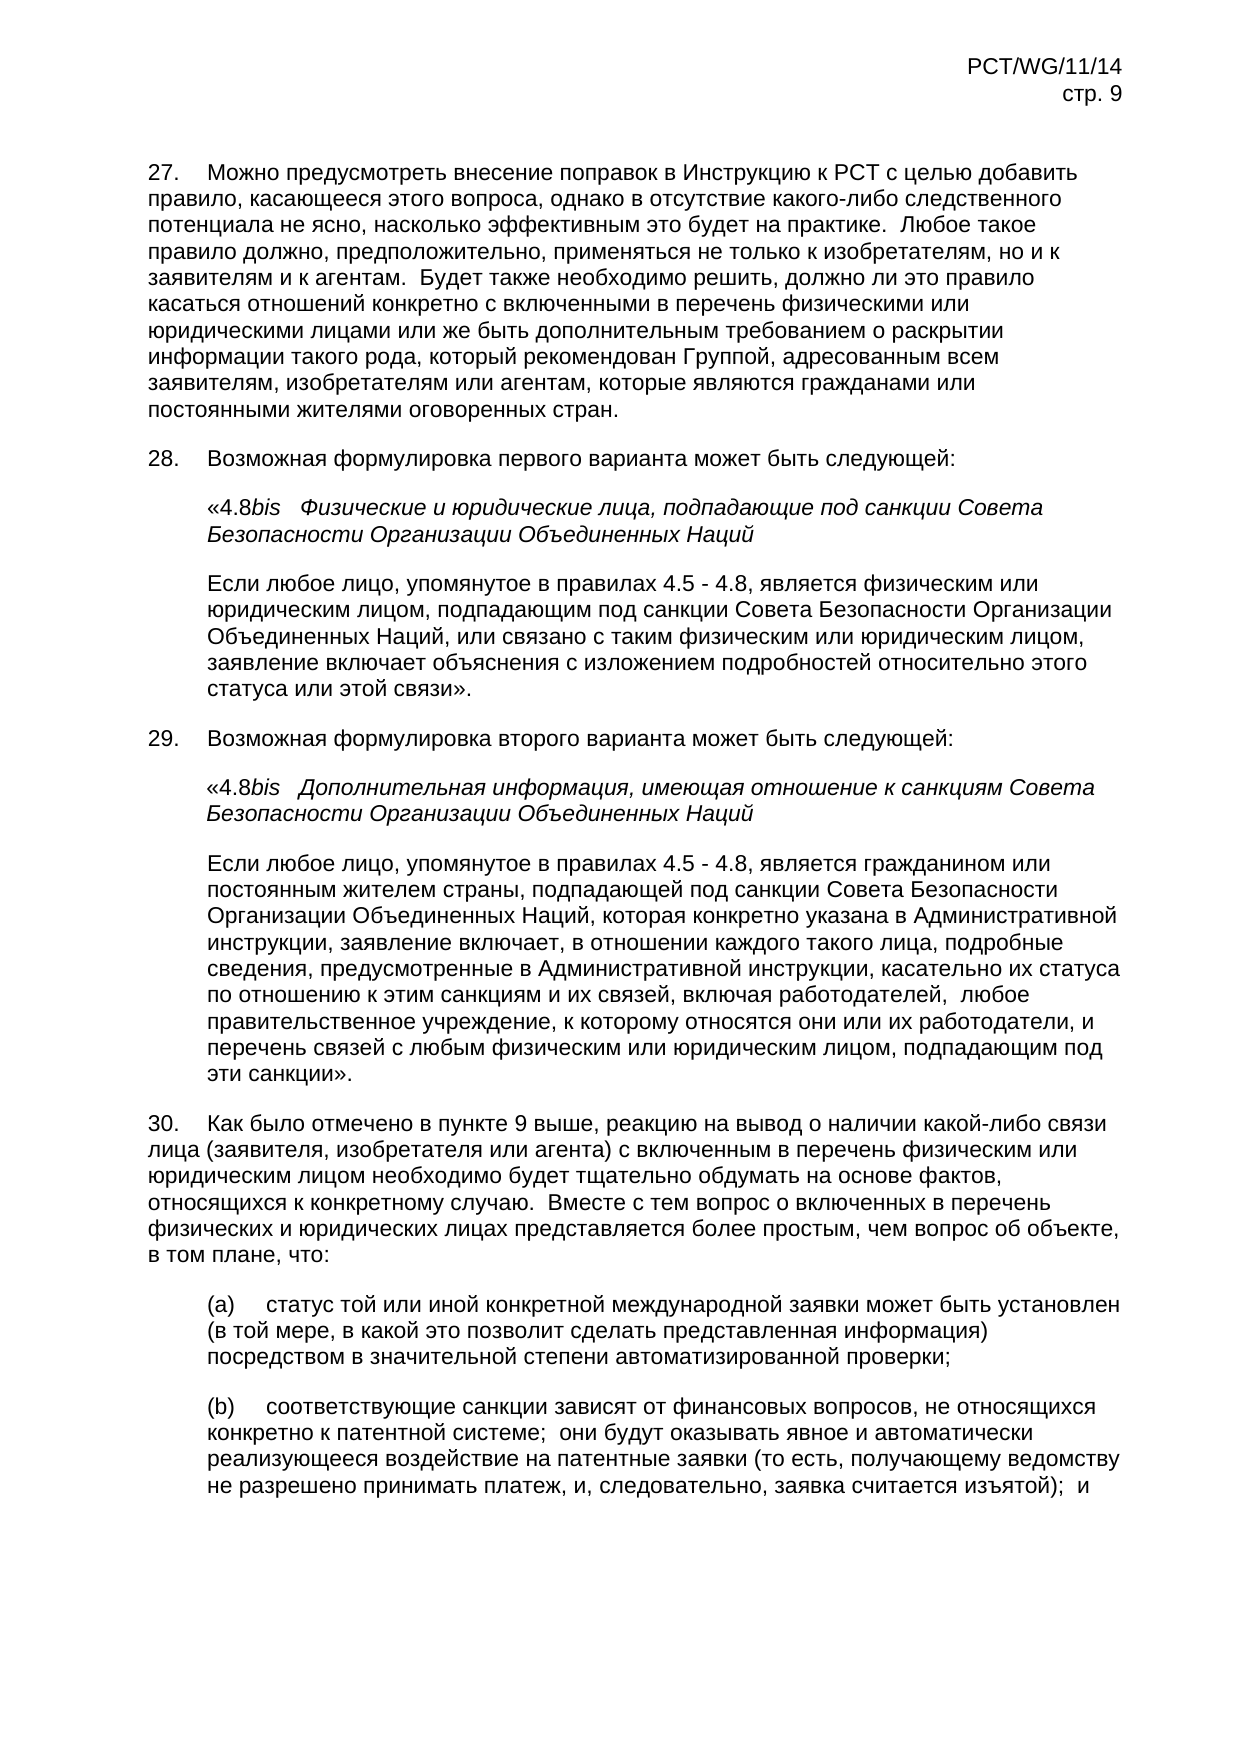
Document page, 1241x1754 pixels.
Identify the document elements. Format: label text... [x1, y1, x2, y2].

list соответствующие санкции зависят от финансовых вопросов, не относящихся конкретно к патентной системе; они будут оказывать явное и автоматически реализующееся воздействие на патентные заявки (то есть, получающему ведомству не разрешено принимать платеж, и, следовательно, заявка считается изъятой); и [207, 1393, 1122, 1498]
text Можно предусмотреть внесение поправок в Инструкцию к PCT с целью добавить правило, касающееся этого вопроса, однако в отсутствие какого-либо следственного потенциала не ясно, насколько эффективным это будет на практике. Любое такое правило должно, предположительно, применяться не только к изобретателям, но и к заявителям и к агентам. Будет также необходимо решить, должно ли это правило касаться отношений конкретно с включенными в перечень физическими или юридическими лицами или же быть дополнительным требованием о раскрытии информации такого рода, который рекомендован Группой, адресованным всем заявителям, изобретателям или агентам, которые являются гражданами или постоянными жителями оговоренных стран. [148, 158, 1122, 422]
text Возможная формулировка второго варианта может быть следующей: [148, 724, 1122, 751]
text Как было отмечено в пункте 9 выше, реакцию на вывод о наличии какой-либо связи лица (заявителя, изобретателя или агента) с включенным в перечень физическим или юридическим лицом необходимо будет тщательно обдумать на основе фактов, относящихся к конкретному случаю. Вместе с тем вопрос о включенных в перечень физических и юридических лицах представляется более простым, чем вопрос об объекте, в том плане, что: [148, 1109, 1122, 1268]
list Если любое лицо, упомянутое в правилах 4.5 - 4.8, является гражданином или постоянным жителем страны, подпадающей под санкции Совета Безопасности Организации Объединенных Наций, которая конкретно указана в Административной инструкции, заявление включает, в отношении каждого такого лица, подробные сведения, предусмотренные в Административной инструкции, касательно их статуса по отношению к этим санкциям и их связей, включая работодателей, любое правительственное учреждение, к которому относятся они или их работодатели, и перечень связей с любым физическим или юридическим лицом, подпадающим под эти санкции». [207, 849, 1122, 1087]
text Возможная формулировка первого варианта может быть следующей: [148, 445, 1122, 471]
list «4.8bis Физические и юридические лица, подпадающие под санкции Совета Безопасности Организации Объединенных Наций [207, 494, 1122, 547]
list Если любое лицо, упомянутое в правилах 4.5 - 4.8, является физическим или юридическим лицом, подпадающим под санкции Совета Безопасности Организации Объединенных Наций, или связано с таким физическим или юридическим лицом, заявление включает объяснения с изложением подробностей относительно этого статуса или этой связи». [207, 570, 1122, 702]
list «4.8bis Дополнительная информация, имеющая отношение к санкциям Совета Безопасности Организации Объединенных Наций [206, 774, 1122, 827]
list статус той или иной конкретной международной заявки может быть установлен (в той мере, в какой это позволит сделать представленная информация) посредством в значительной степени автоматизированной проверки; [207, 1291, 1122, 1370]
